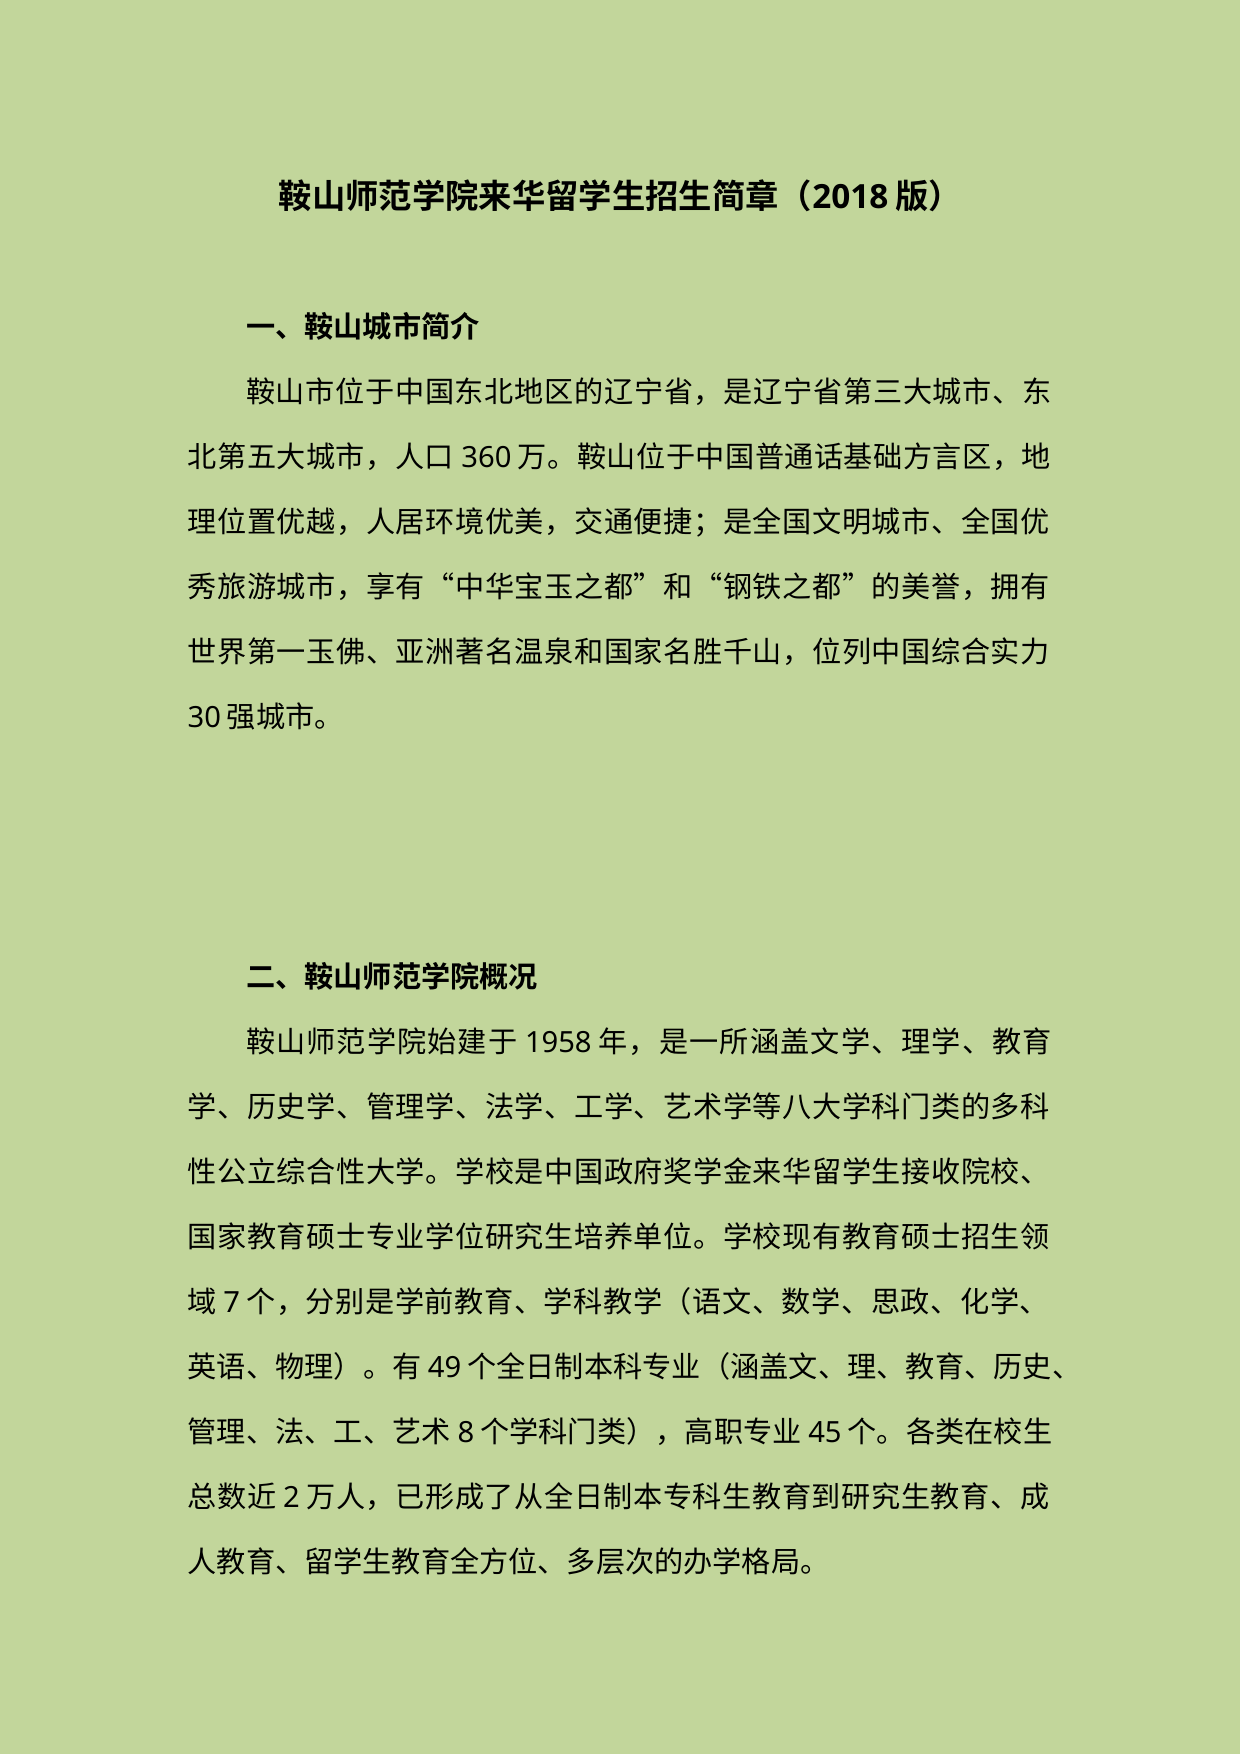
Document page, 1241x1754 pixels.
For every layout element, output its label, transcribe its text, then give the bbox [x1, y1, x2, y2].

text 鞍山市位于中国东北地区的辽宁省，是辽宁省第三大城市、东北第五大城市，人口360万。鞍山位于中国普通话基础方言区，地理位置优越，人居环境优美，交通便捷；是全国文明城市、全国优秀旅游城市，享有“中华宝玉之都”和“钢铁之都”的美誉，拥有世界第一玉佛、亚洲著名温泉和国家名胜千山，位列中国综合实力30强城市。 [187, 357, 1053, 747]
text 一、鞍山城市简介 [187, 292, 1053, 357]
text 鞍山师范学院来华留学生招生简章（2018版） [187, 162, 1053, 227]
text 二、鞍山师范学院概况 [187, 942, 1053, 1007]
text 鞍山师范学院始建于1958年，是一所涵盖文学、理学、教育学、历史学、管理学、法学、工学、艺术学等八大学科门类的多科性公立综合性大学。学校是中国政府奖学金来华留学生接收院校、国家教育硕士专业学位研究生培养单位。学校现有教育硕士招生领域7个，分别是学前教育、学科教学（语文、数学、思政、化学、英语、物理）。有49个全日制本科专业（涵盖文、理、教育、历史、管理、法、工、艺术8个学科门类），高职专业45个。各类在校生总数近2万人，已形成了从全日制本专科生教育到研究生教育、成人教育、留学生教育全方位、多层次的办学格局。 [187, 1007, 1053, 1592]
